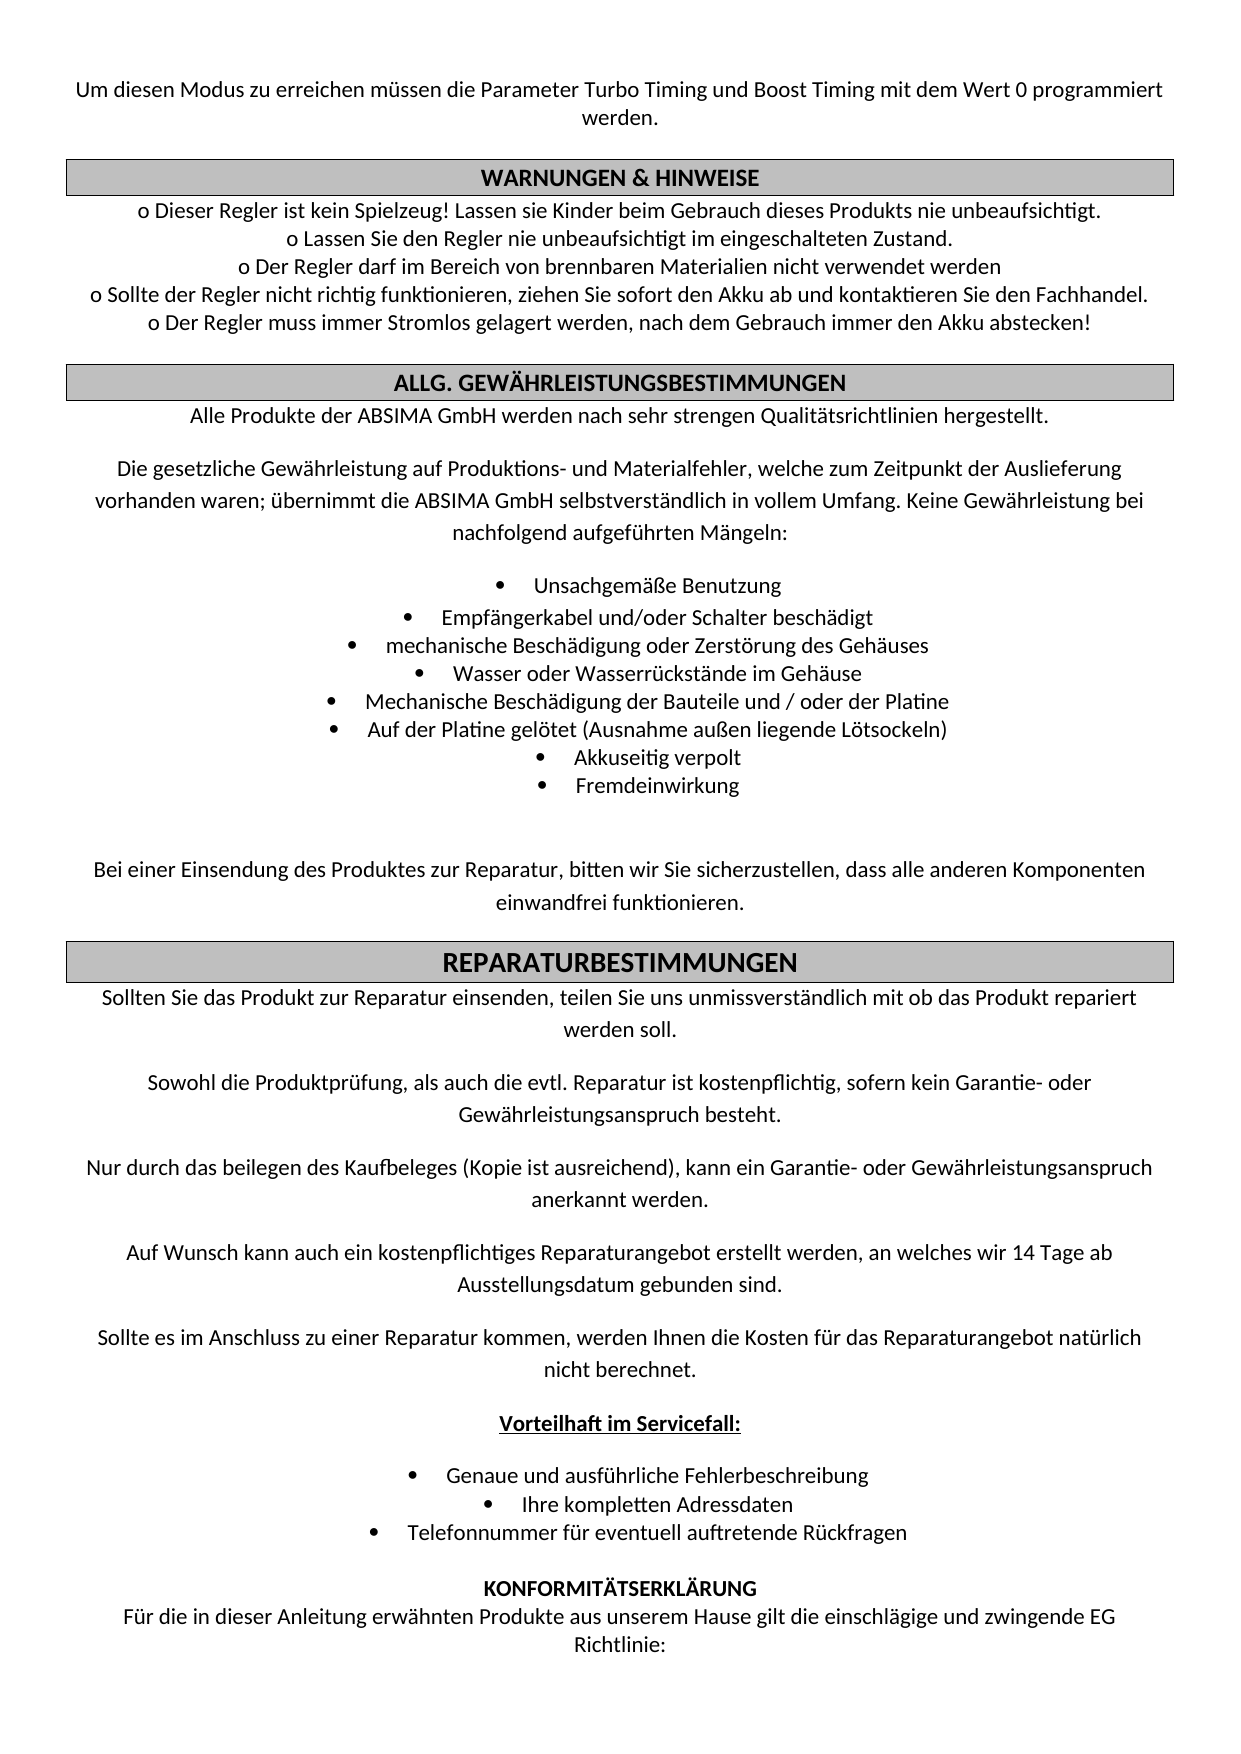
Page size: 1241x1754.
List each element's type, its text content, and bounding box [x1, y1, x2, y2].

text o Sollte der Regler nicht richtig funktionieren, ziehen Sie sofort den Akku ab und kontaktieren Sie den Fachhandel. [75, 280, 1165, 308]
text Vorteilhaft im Servicefall: [75, 1409, 1165, 1437]
list Unsachgemäße Benutzung [112, 571, 1165, 599]
text ALLG. GEWÄHRLEISTUNGSBESTIMMUNGEN [67, 365, 1173, 400]
text Auf Wunsch kann auch ein kostenpflichtiges Reparaturangebot erstellt werden, an welches wir 14 Tage ab Ausstellungsdatum gebunden sind. [75, 1238, 1165, 1298]
text KONFORMITÄTSERKLÄRUNG [75, 1574, 1165, 1602]
text o Dieser Regler ist kein Spielzeug! Lassen sie Kinder beim Gebrauch dieses Produkts nie unbeaufsichtigt. [75, 196, 1165, 224]
text WARNUNGEN & HINWEISE [67, 160, 1173, 195]
text REPARATURBESTIMMUNGEN [67, 942, 1173, 982]
list Fremdeinwirkung [112, 771, 1165, 799]
text o Der Regler muss immer Stromlos gelagert werden, nach dem Gebrauch immer den Akku abstecken! [75, 308, 1165, 336]
text Für die in dieser Anleitung erwähnten Produkte aus unserem Hause gilt die einschlägige und zwingende EG Richtlinie: [75, 1602, 1165, 1658]
text Nur durch das beilegen des Kaufbeleges (Kopie ist ausreichend), kann ein Garantie- oder Gewährleistungsanspruch anerkannt werden. [75, 1153, 1165, 1213]
text Sollten Sie das Produkt zur Reparatur einsenden, teilen Sie uns unmissverständlich mit ob das Produkt repariert werden soll. [75, 983, 1165, 1043]
list Telefonnummer für eventuell auftretende Rückfragen [112, 1518, 1165, 1546]
list Ihre kompletten Adressdaten [112, 1490, 1165, 1518]
list Empfängerkabel und/oder Schalter beschädigt [112, 603, 1165, 631]
list Akkuseitig verpolt [112, 743, 1165, 771]
text Um diesen Modus zu erreichen müssen die Parameter Turbo Timing und Boost Timing mit dem Wert 0 programmiert werden. [75, 75, 1165, 131]
list Auf der Platine gelötet (Ausnahme außen liegende Lötsockeln) [112, 715, 1165, 743]
text Die gesetzliche Gewährleistung auf Produktions- und Materialfehler, welche zum Zeitpunkt der Auslieferung vorhanden waren; übernimmt die ABSIMA GmbH selbstverständlich in vollem Umfang. Keine Gewährleistung bei nachfolgend aufgeführten Mängeln: [75, 454, 1165, 546]
list Mechanische Beschädigung der Bauteile und / oder der Platine [112, 687, 1165, 715]
text o Der Regler darf im Bereich von brennbaren Materialien nicht verwendet werden [75, 252, 1165, 280]
text Alle Produkte der ABSIMA GmbH werden nach sehr strengen Qualitätsrichtlinien hergestellt. [75, 401, 1165, 429]
text Sollte es im Anschluss zu einer Reparatur kommen, werden Ihnen die Kosten für das Reparaturangebot natürlich nicht berechnet. [75, 1323, 1165, 1384]
list Genaue und ausführliche Fehlerbeschreibung [112, 1462, 1165, 1490]
list Wasser oder Wasserrückstände im Gehäuse [112, 659, 1165, 687]
list mechanische Beschädigung oder Zerstörung des Gehäuses [112, 631, 1165, 659]
text o Lassen Sie den Regler nie unbeaufsichtigt im eingeschalteten Zustand. [75, 224, 1165, 252]
text Bei einer Einsendung des Produktes zur Reparatur, bitten wir Sie sicherzustellen, dass alle anderen Komponenten einwandfrei funktionieren. [75, 856, 1165, 916]
text Sowohl die Produktprüfung, als auch die evtl. Reparatur ist kostenpflichtig, sofern kein Garantie- oder Gewährleistungsanspruch besteht. [75, 1068, 1165, 1128]
